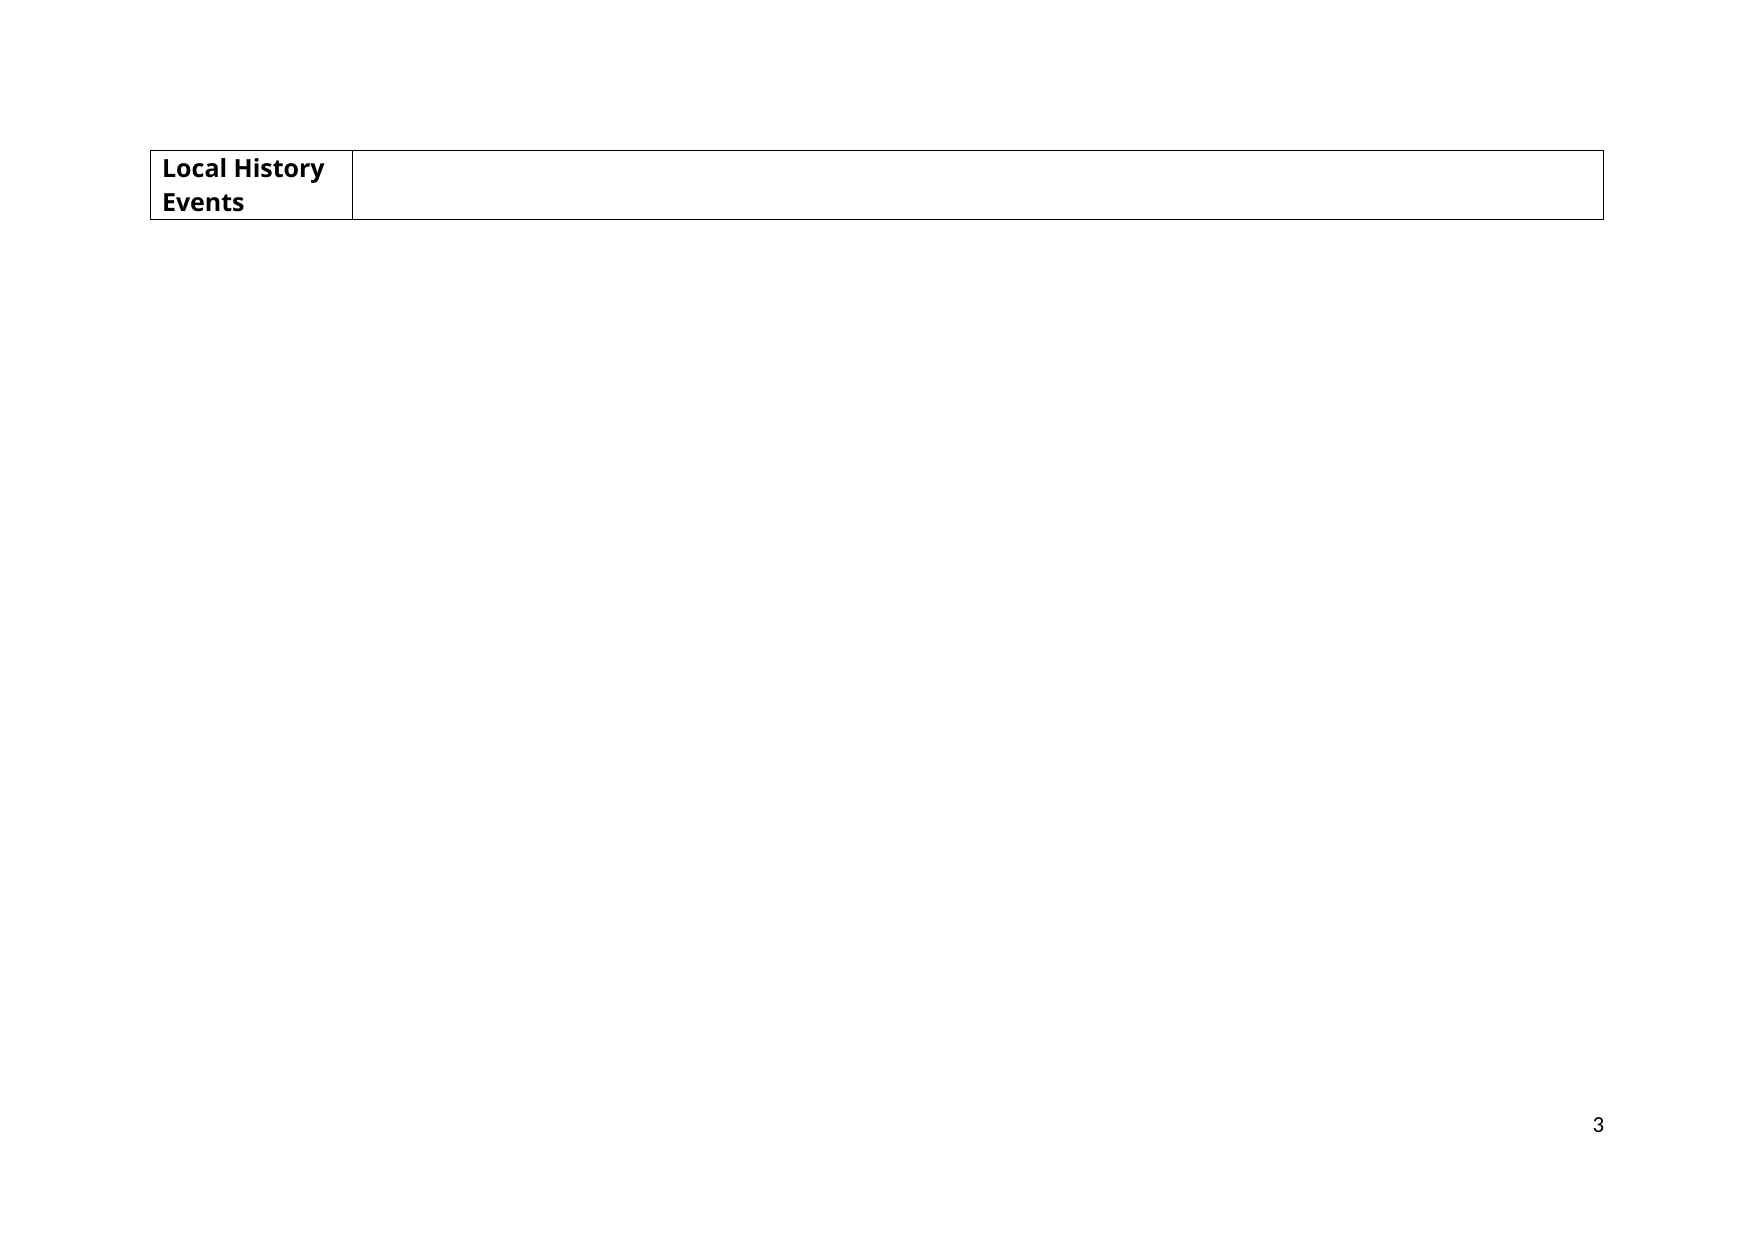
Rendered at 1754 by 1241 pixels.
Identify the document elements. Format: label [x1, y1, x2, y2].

table_cell [353, 151, 1603, 219]
table_cell [151, 151, 352, 219]
